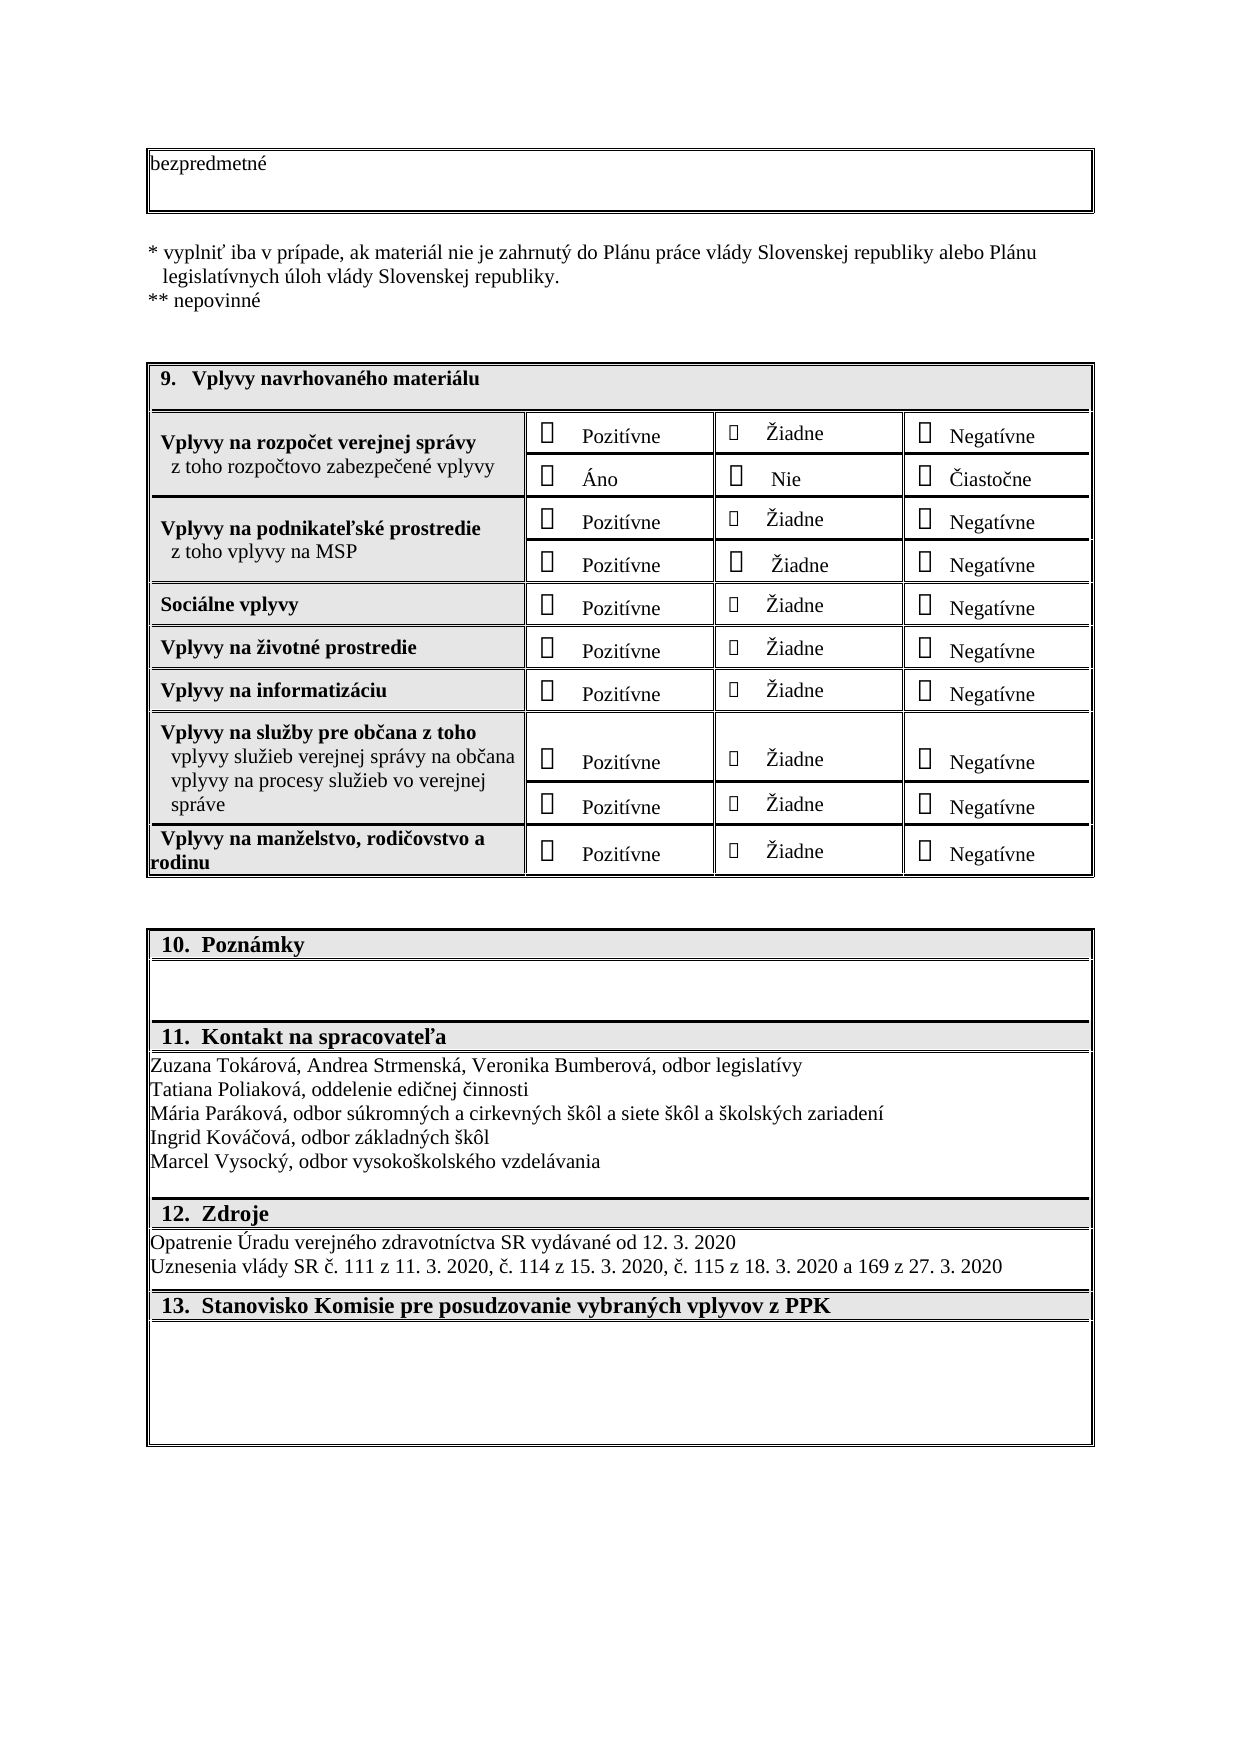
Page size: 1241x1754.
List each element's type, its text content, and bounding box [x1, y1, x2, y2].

table_cell  Pozitívne [527, 541, 713, 581]
table_cell  Pozitívne [527, 783, 713, 823]
table_cell  Žiadne [716, 783, 902, 823]
table_header 10. Poznámky [150, 931, 1091, 957]
table_cell 12. Zdroje [150, 1197, 1091, 1227]
table_cell  Negatívne [904, 581, 1093, 624]
table_cell 11. Kontakt na spracovateľa [150, 1020, 1091, 1049]
table_cell Zuzana Tokárová, Andrea Strmenská, Veronika Bumberová, odbor legislatívy Tatiana Poliaková, oddelenie edičnej činnosti Mária Paráková, odbor súkromných a cirkevných škôl a siete škôl a školských zariadení Ingrid Kováčová, odbor základných škôl Marcel Vysocký, odbor vysokoškolského vzdelávania [150, 1050, 1092, 1197]
table_cell  Žiadne [716, 713, 902, 780]
text * vyplniť iba v prípade, ak materiál nie je zahrnutý do Plánu práce vlády Slovenskej republiky alebo Plánu legislatívnych úloh vlády Slovenskej republiky. [148, 240, 1093, 288]
table_cell  Negatívne [905, 780, 1091, 823]
table_cell  Žiadne [716, 413, 902, 452]
table_cell [148, 1319, 1093, 1444]
table_cell  Čiastočne [905, 452, 1091, 495]
table_cell Sociálne vplyvy [148, 581, 526, 624]
table_cell Vplyvy na manželstvo, rodičovstvo a rodinu [148, 823, 526, 874]
table_cell  Nie [716, 455, 902, 495]
table_cell  Pozitívne [527, 670, 713, 709]
table_cell Vplyvy na informatizáciu [148, 667, 526, 709]
table_cell  Pozitívne [527, 584, 713, 624]
table_cell  Negatívne [904, 823, 1093, 874]
table_cell  Negatívne [904, 667, 1093, 709]
table_cell  Žiadne [716, 670, 902, 709]
table_cell  Negatívne [905, 710, 1092, 780]
table_cell  Negatívne [905, 495, 1091, 538]
table_cell  Pozitívne [527, 413, 713, 452]
table_cell  Pozitívne [527, 713, 713, 780]
table_cell  Pozitívne [527, 498, 713, 538]
table_cell  Žiadne [716, 541, 902, 581]
table_cell Vplyvy na služby pre občana z toho vplyvy služieb verejnej správy na občana vplyvy na procesy služieb vo verejnej správe [150, 710, 524, 823]
table_cell Vplyvy na životné prostredie [148, 624, 526, 667]
table_cell Vplyvy na rozpočet verejnej správy z toho rozpočtovo zabezpečené vplyvy [150, 409, 524, 495]
table_cell  Negatívne [904, 624, 1093, 667]
table_cell  Žiadne [716, 627, 902, 667]
table_cell  Negatívne [905, 538, 1093, 581]
table_cell  Pozitívne [527, 627, 713, 667]
table_cell  Žiadne [716, 498, 902, 538]
table_cell Vplyvy na podnikateľské prostredie z toho vplyvy na MSP [150, 495, 524, 581]
table_cell  Áno [527, 455, 713, 495]
table_cell 13. Stanovisko Komisie pre posudzovanie vybraných vplyvov z PPK [150, 1289, 1092, 1319]
table_cell [150, 958, 1092, 1020]
table_cell  Pozitívne [526, 826, 714, 874]
table_cell  Žiadne [715, 826, 903, 874]
table_header 9. Vplyvy navrhovaného materiálu [150, 366, 1091, 409]
table_cell  Negatívne [905, 409, 1092, 452]
table_cell Opatrenie Úradu verejného zdravotníctva SR vydávané od 12. 3. 2020 Uznesenia vlády SR č. 111 z 11. 3. 2020, č. 114 z 15. 3. 2020, č. 115 z 18. 3. 2020 a 169 z 27. 3. 2020 [148, 1227, 1093, 1289]
table_cell bezpredmetné [150, 151, 1091, 210]
text ** nepovinné [148, 288, 1093, 312]
table_cell  Žiadne [716, 584, 902, 624]
